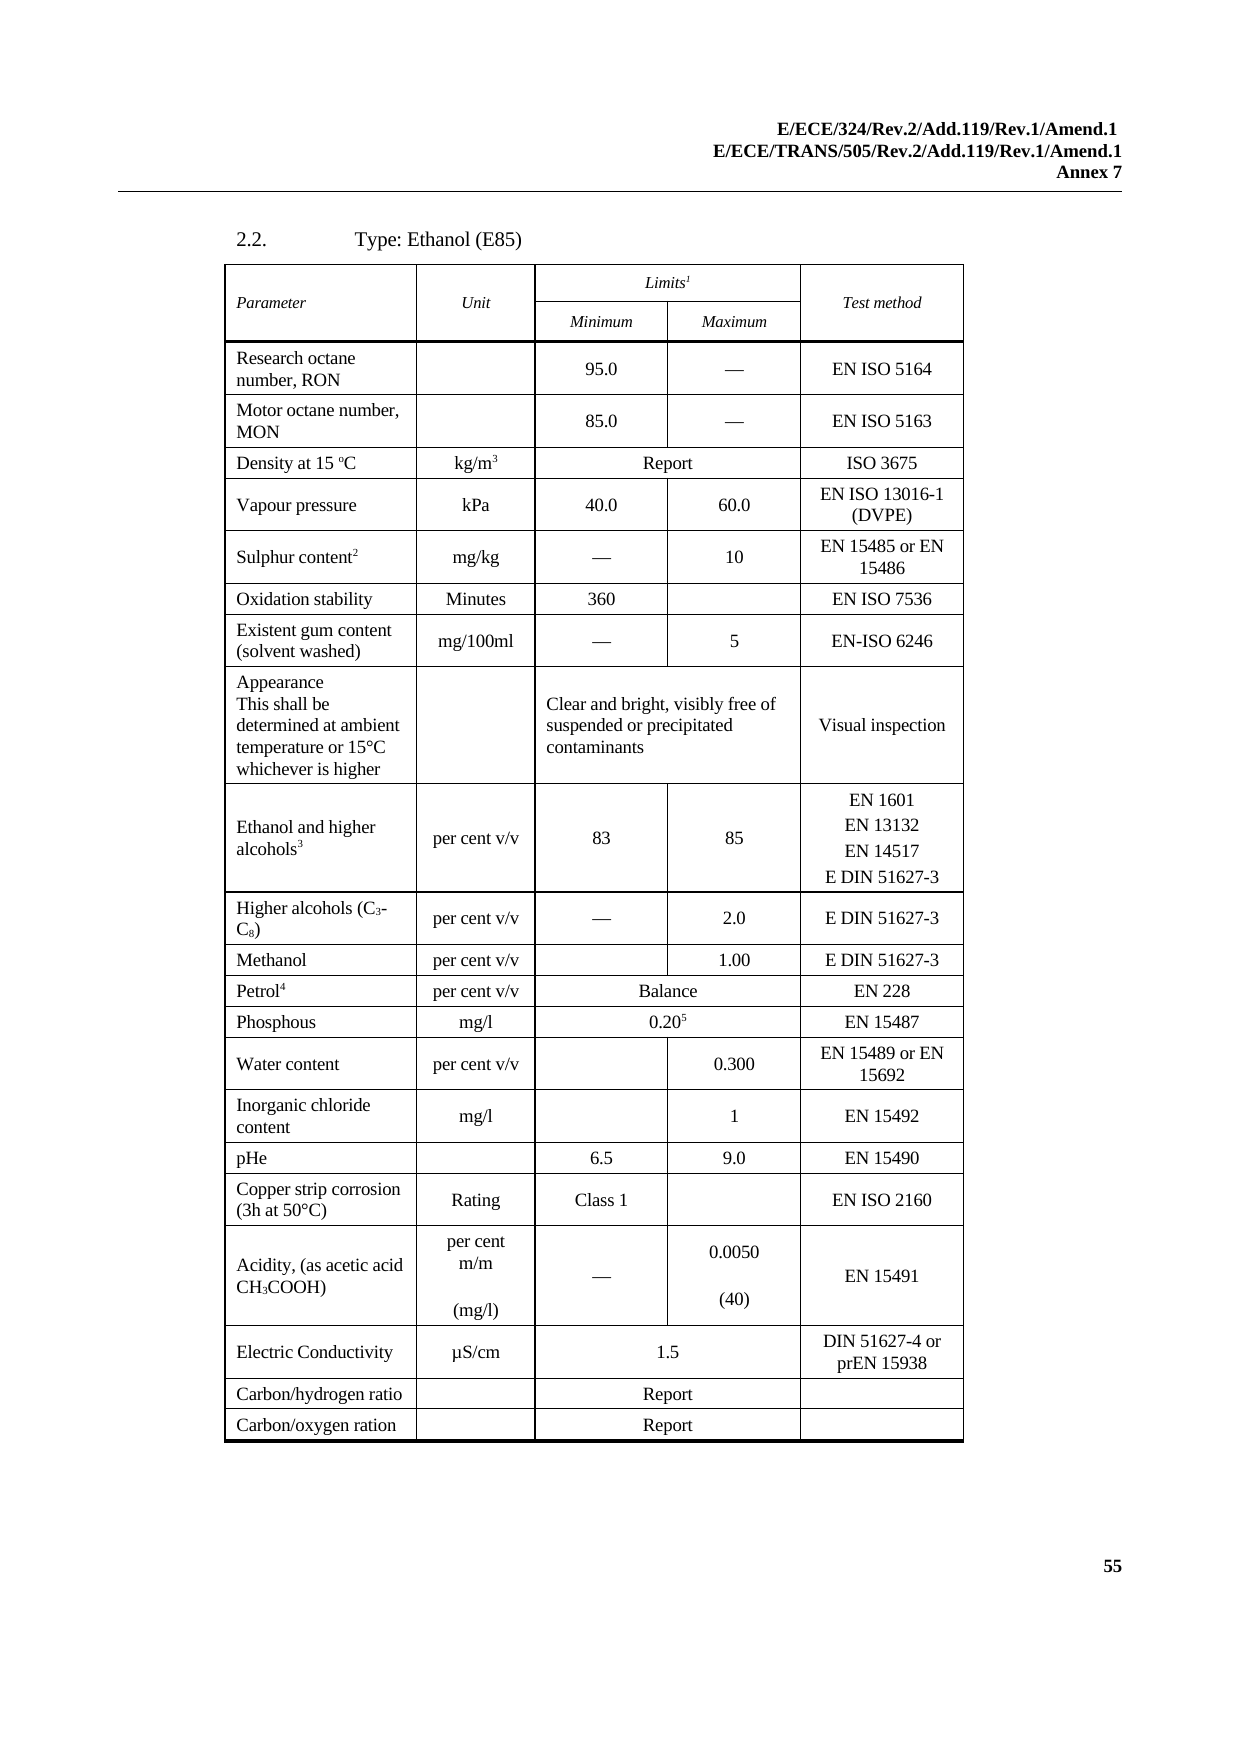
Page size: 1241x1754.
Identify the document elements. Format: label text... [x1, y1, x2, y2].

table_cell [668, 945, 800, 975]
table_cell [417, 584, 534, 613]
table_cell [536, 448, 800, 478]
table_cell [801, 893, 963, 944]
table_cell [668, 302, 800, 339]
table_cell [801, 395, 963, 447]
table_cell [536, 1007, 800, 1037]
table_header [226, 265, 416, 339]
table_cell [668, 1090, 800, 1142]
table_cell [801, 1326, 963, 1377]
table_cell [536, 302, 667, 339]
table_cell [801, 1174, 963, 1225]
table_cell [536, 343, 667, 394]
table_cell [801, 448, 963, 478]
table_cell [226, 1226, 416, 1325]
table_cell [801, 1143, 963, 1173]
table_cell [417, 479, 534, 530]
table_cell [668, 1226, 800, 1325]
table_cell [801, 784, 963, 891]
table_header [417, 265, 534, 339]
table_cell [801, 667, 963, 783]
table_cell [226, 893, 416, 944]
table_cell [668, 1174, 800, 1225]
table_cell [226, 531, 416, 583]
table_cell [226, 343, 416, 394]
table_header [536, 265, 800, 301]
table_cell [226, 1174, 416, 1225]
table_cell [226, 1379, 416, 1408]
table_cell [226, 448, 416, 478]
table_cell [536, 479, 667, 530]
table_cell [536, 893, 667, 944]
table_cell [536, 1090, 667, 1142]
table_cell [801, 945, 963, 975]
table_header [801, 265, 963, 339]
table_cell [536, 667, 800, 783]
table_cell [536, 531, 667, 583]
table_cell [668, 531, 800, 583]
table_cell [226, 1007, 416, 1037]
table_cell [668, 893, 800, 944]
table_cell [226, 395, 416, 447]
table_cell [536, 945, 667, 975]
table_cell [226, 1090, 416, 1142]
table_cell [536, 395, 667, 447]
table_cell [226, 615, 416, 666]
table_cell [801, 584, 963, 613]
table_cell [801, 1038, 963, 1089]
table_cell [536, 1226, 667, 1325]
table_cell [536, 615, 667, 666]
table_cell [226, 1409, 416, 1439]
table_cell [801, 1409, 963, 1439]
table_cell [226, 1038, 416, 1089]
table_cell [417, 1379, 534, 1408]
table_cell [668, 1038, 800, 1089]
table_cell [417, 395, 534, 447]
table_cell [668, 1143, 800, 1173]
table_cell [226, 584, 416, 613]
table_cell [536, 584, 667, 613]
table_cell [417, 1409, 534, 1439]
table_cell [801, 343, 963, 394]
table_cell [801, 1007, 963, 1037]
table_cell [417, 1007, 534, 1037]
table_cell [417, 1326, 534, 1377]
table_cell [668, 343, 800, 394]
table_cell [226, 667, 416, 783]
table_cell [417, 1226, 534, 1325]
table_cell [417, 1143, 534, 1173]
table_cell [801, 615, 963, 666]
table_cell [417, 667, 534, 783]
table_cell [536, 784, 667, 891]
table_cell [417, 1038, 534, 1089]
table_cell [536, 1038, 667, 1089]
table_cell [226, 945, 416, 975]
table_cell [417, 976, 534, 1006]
text 2.2. Type: Ethanol (E85) [236, 226, 1063, 251]
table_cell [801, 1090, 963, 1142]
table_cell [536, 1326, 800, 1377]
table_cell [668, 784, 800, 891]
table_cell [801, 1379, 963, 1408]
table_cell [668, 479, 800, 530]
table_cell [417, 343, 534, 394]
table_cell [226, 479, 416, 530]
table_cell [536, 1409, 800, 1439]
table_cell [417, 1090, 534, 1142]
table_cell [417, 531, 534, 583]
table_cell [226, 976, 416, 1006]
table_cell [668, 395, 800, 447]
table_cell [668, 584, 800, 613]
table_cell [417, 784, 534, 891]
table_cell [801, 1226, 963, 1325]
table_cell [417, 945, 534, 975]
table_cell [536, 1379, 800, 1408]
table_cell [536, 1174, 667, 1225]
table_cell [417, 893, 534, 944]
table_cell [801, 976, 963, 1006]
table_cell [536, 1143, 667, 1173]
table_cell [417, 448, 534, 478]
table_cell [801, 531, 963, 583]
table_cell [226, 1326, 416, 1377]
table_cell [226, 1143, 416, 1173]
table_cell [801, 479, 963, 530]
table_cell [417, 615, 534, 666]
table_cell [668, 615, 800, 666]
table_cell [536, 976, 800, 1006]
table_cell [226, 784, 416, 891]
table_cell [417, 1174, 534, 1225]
